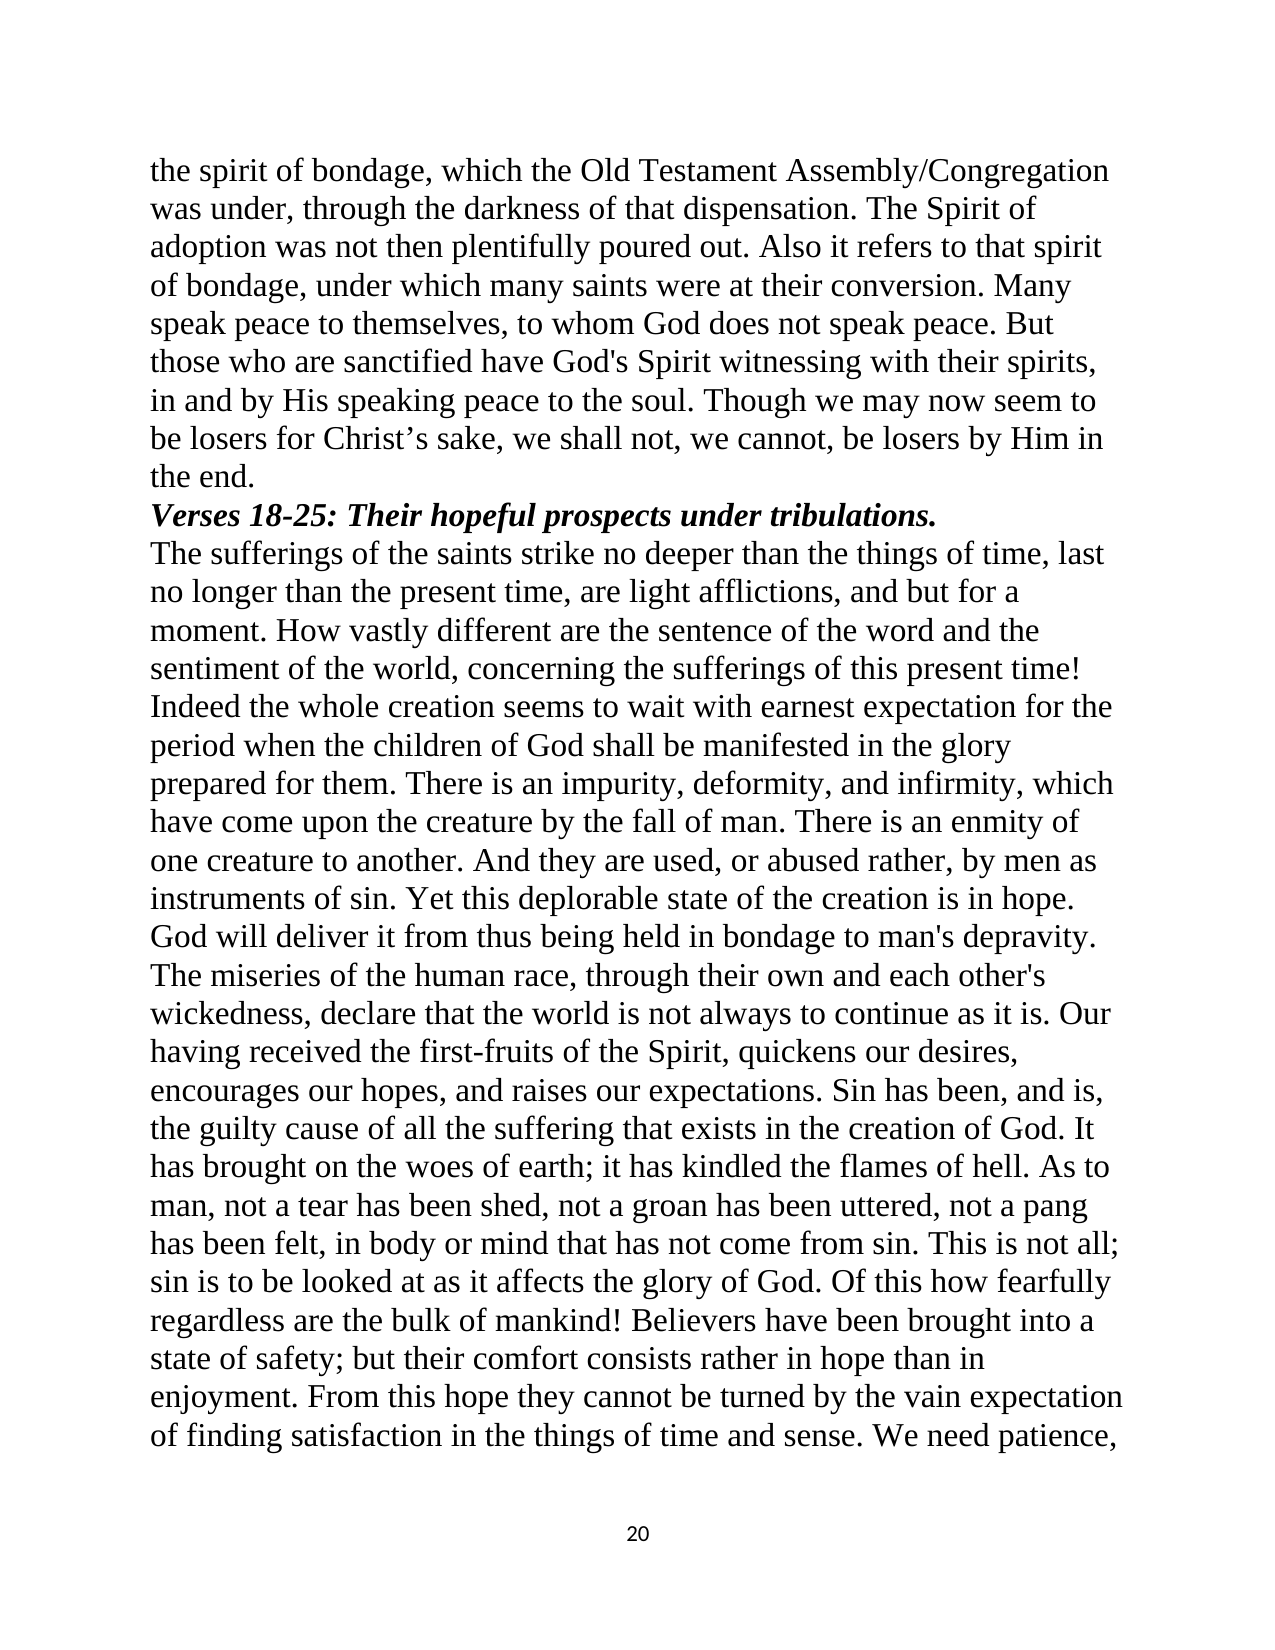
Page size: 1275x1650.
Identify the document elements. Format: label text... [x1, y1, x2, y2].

text Verses 18-25: Their hopeful prospects under tribulations. [150, 495, 1125, 533]
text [150, 150, 1125, 495]
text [150, 533, 1125, 1453]
